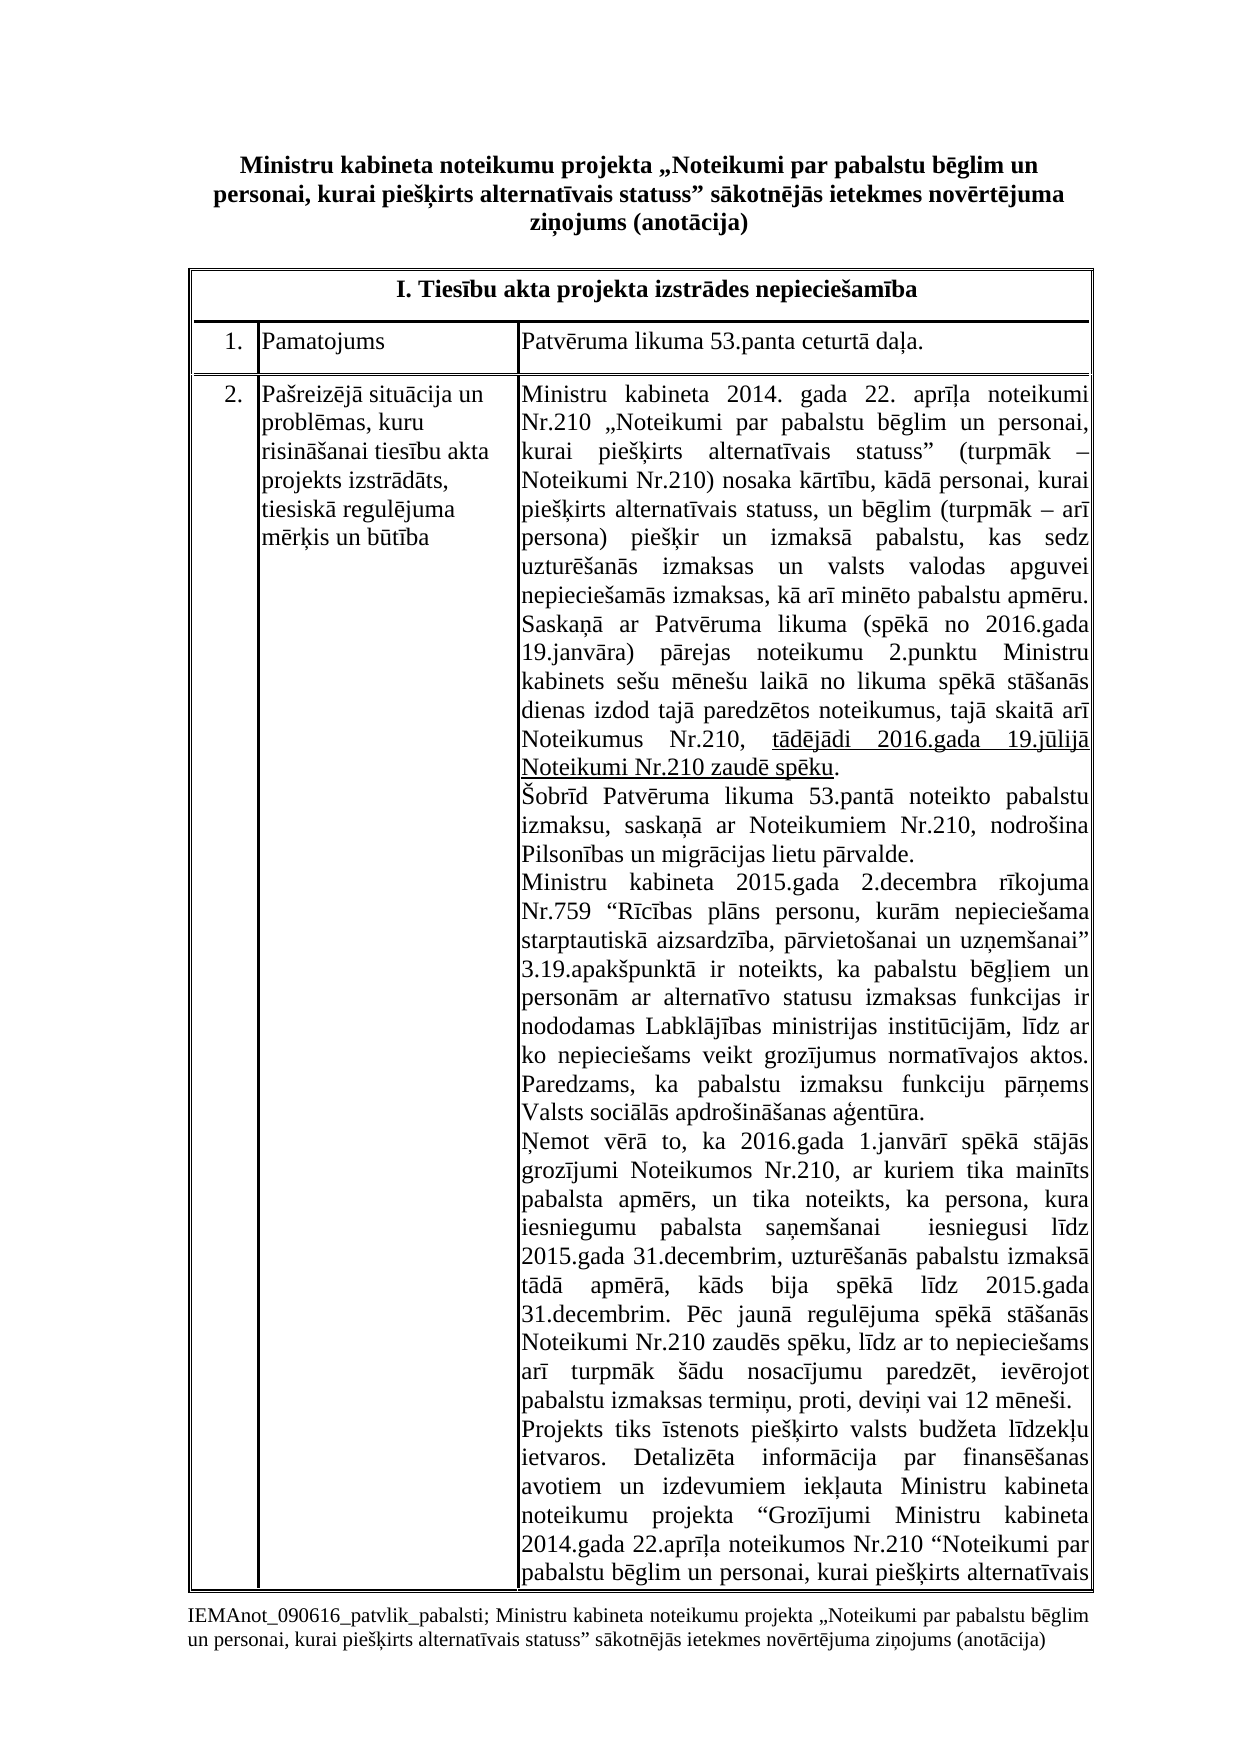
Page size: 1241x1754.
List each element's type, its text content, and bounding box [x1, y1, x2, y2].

table_cell Patvēruma likuma 53.panta ceturtā daļa. [520, 320, 1091, 372]
table_cell Pašreizējā situācija un problēmas, kuru risināšanai tiesību akta projekts izstrādāts, tiesiskā regulējuma mērķis un būtība [258, 376, 518, 1589]
table_cell 1. [192, 320, 257, 372]
table_cell 2. [192, 373, 258, 1589]
table_cell Pamatojums [260, 323, 517, 372]
table_header I. Tiesību akta projekta izstrādes nepieciešamība [192, 271, 1091, 320]
text Ministru kabineta noteikumu projekta „Noteikumi par pabalstu bēglim un personai, kurai piešķirts alternatīvais statuss” sākotnējās ietekmes novērtējuma ziņojums (anotācija) [187, 150, 1090, 236]
